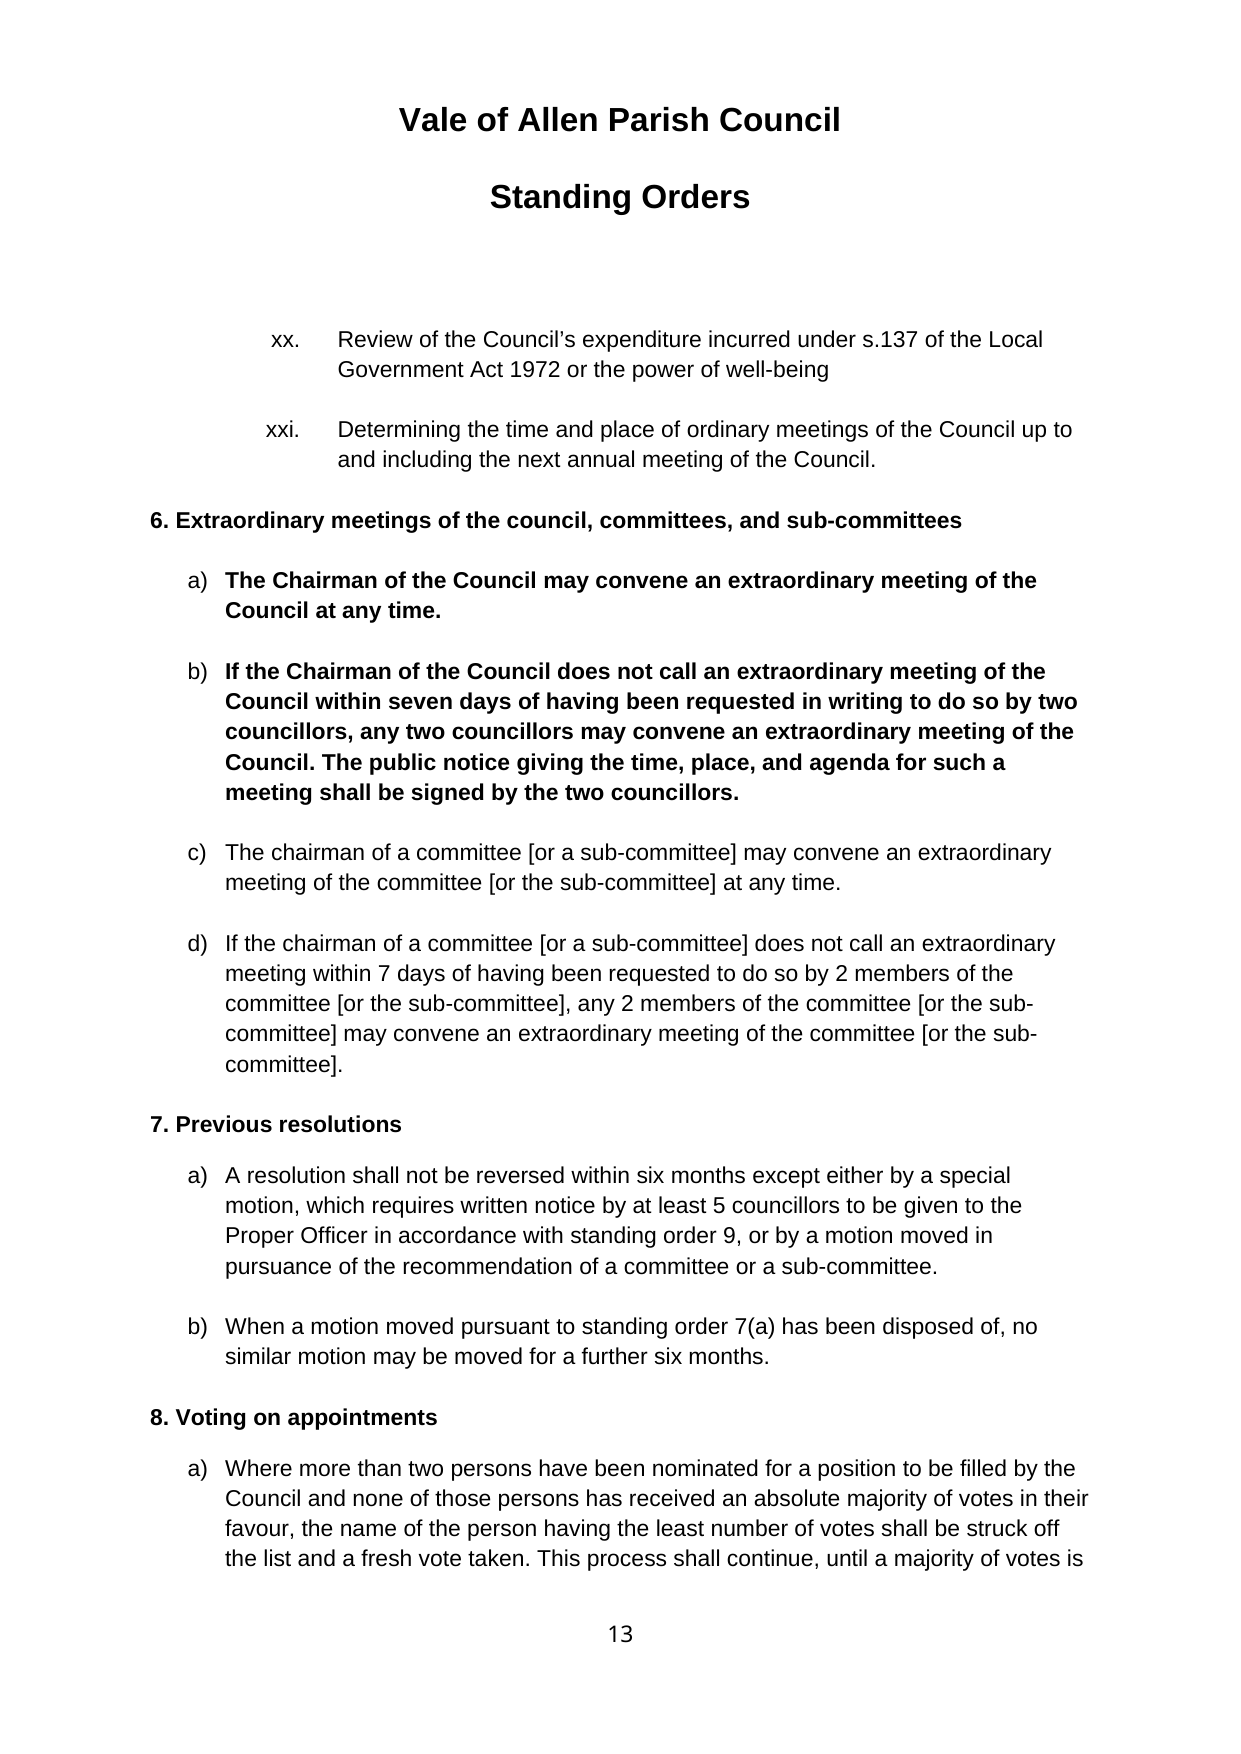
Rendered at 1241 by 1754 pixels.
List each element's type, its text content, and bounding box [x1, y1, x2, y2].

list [187, 1455, 1090, 1572]
list The Chairman of the Council may convene an extraordinary meeting of the Council at any time. [187, 567, 1090, 624]
list The chairman of a committee [or a sub-committee] may convene an extraordinary meeting of the committee [or the sub-committee] at any time. [187, 839, 1090, 896]
list When a motion moved pursuant to standing order 7(a) has been disposed of, no similar motion may be moved for a further six months. [187, 1313, 1090, 1370]
text 7. Previous resolutions [150, 1111, 1090, 1137]
text 8. Voting on appointments [150, 1404, 1090, 1430]
list If the chairman of a committee [or a sub-committee] does not call an extraordinary meeting within 7 days of having been requested to do so by 2 members of the committee [or the sub-committee], any 2 members of the committee [or the sub-committee] may convene an extraordinary meeting of the committee [or the sub-committee]. [187, 930, 1090, 1077]
text 6. Extraordinary meetings of the council, committees, and sub-committees [150, 507, 1090, 533]
list Review of the Council’s expenditure incurred under s.137 of the Local Government Act 1972 or the power of well-being [300, 326, 1090, 382]
list Determining the time and place of ordinary meetings of the Council up to and including the next annual meeting of the Council. [300, 416, 1090, 473]
list A resolution shall not be reversed within six months except either by a special motion, which requires written notice by at least 5 councillors to be given to the Proper Officer in accordance with standing order 9, or by a motion moved in pursuance of the recommendation of a committee or a sub-committee. [187, 1162, 1090, 1279]
list If the Chairman of the Council does not call an extraordinary meeting of the Council within seven days of having been requested in writing to do so by two councillors, any two councillors may convene an extraordinary meeting of the Council. The public notice giving the time, place, and agenda for such a meeting shall be signed by the two councillors. [187, 658, 1090, 805]
